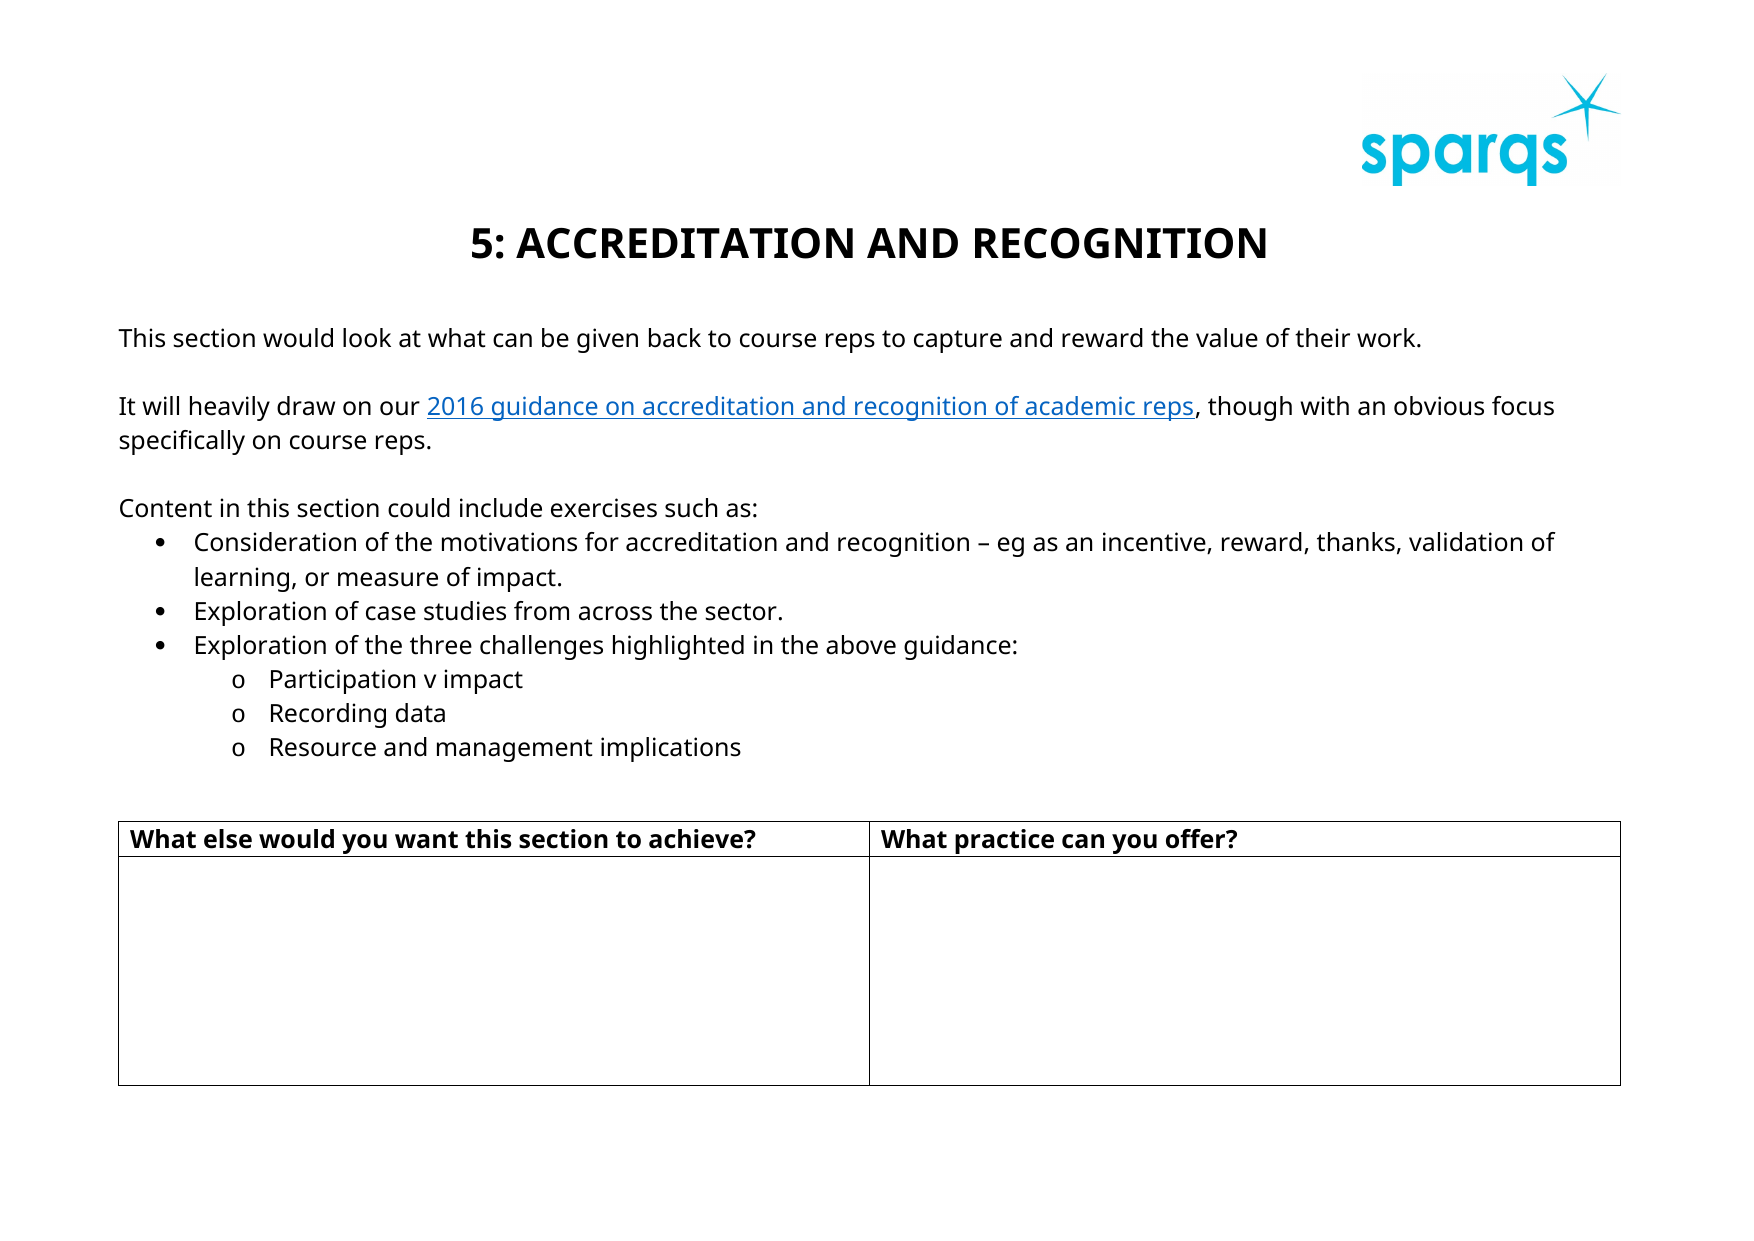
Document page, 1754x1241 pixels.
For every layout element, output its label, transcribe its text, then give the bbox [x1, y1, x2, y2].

list Exploration of the three challenges highlighted in the above guidance: [156, 627, 1621, 661]
table_header What practice can you offer? [870, 822, 1620, 856]
picture [1362, 143, 1378, 166]
table_header What else would you want this section to achieve? [119, 822, 869, 856]
text This section would look at what can be given back to course reps to capture and reward the value of their work. [118, 321, 1621, 355]
picture [1362, 73, 1622, 186]
table_cell [119, 857, 869, 1085]
list Consideration of the motivations for accreditation and recognition – eg as an incentive, reward, thanks, validation of learning, or measure of impact. [156, 525, 1621, 593]
list Exploration of case studies from across the sector. [156, 593, 1621, 627]
list Recording data [231, 696, 1621, 730]
text Content in this section could include exercises such as: [118, 491, 1621, 525]
text It will heavily draw on our 2016 guidance on accreditation and recognition of academic reps, though with an obvious focus specifically on course reps. [118, 389, 1621, 457]
table_cell [870, 857, 1620, 1085]
text 5: ACCREDITATION AND RECOGNITION [118, 214, 1621, 271]
list Resource and management implications [231, 730, 1621, 764]
list Participation v impact [231, 661, 1621, 696]
